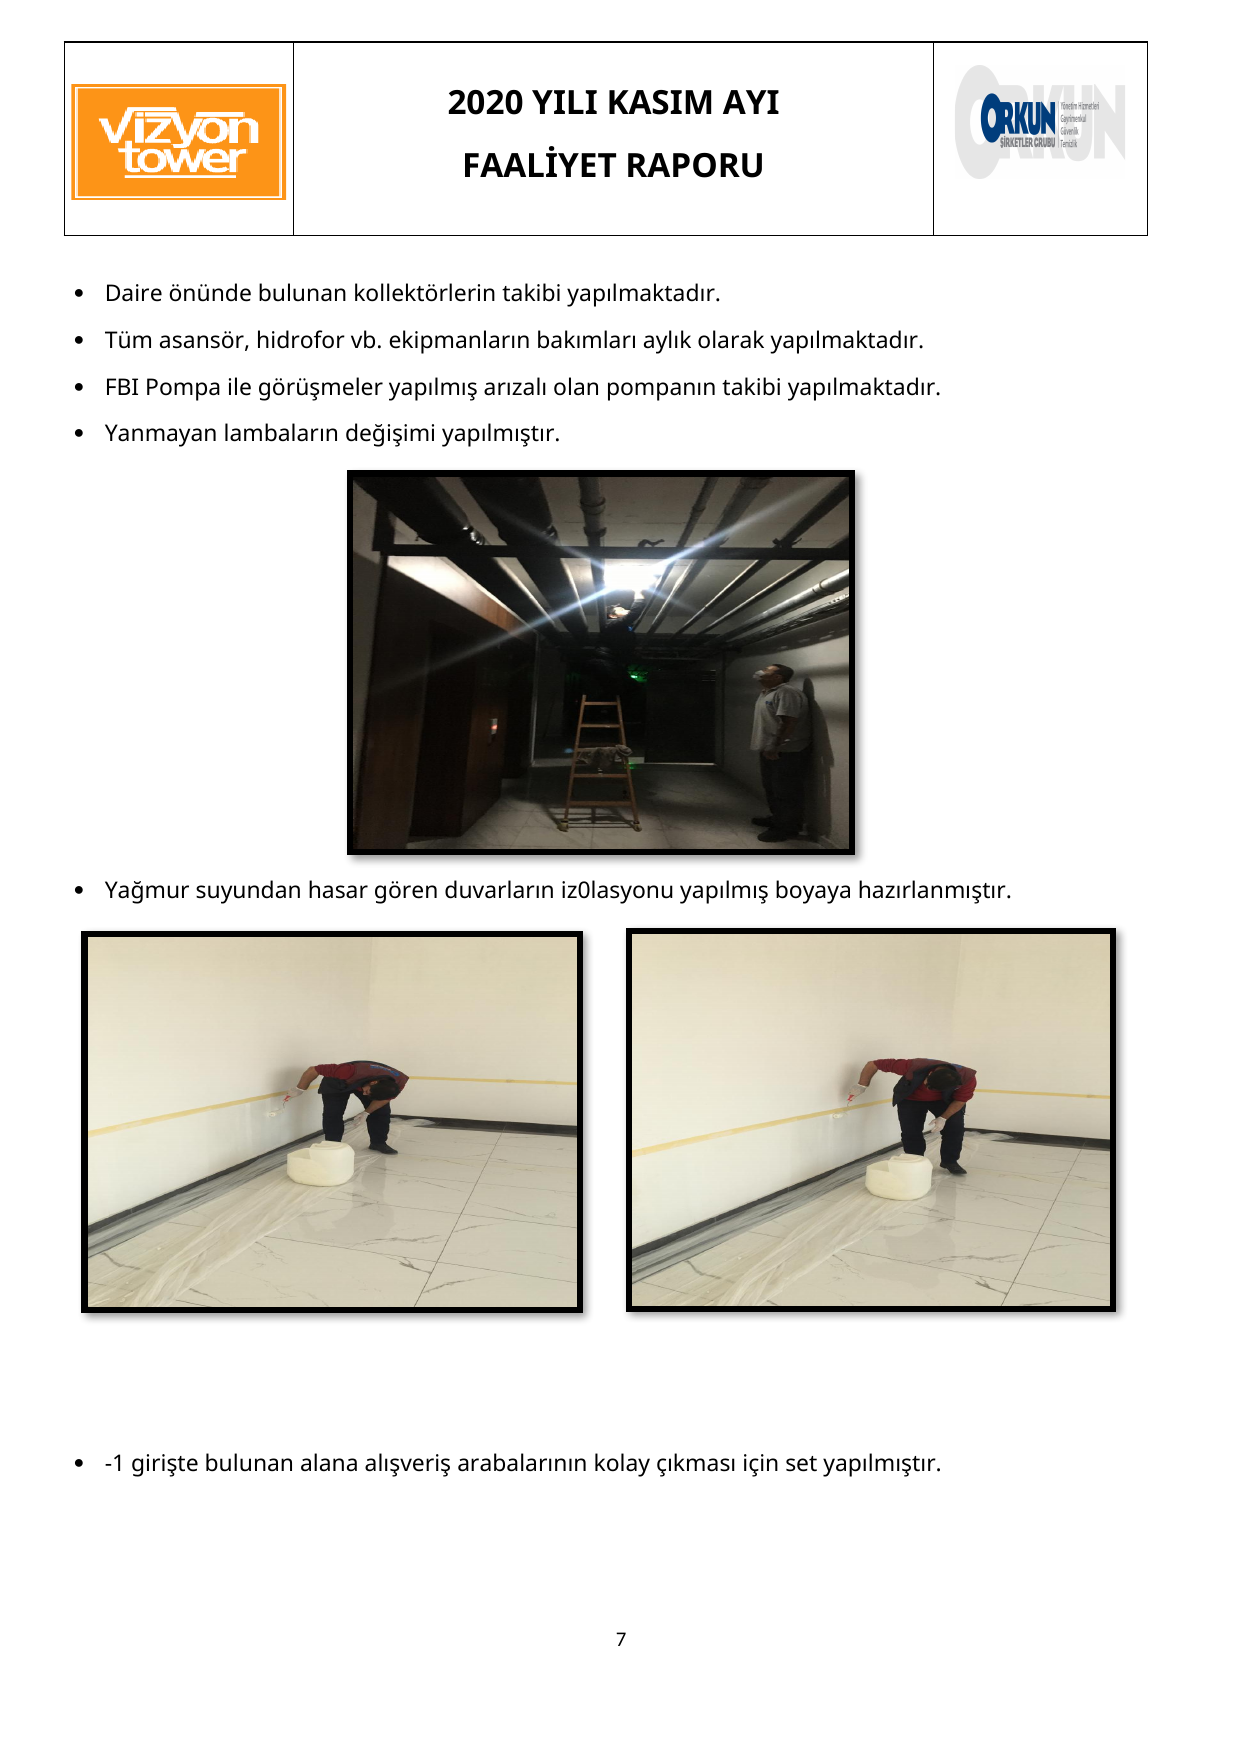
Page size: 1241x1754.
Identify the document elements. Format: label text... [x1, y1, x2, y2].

list Yanmayan lambaların değişimi yapılmıştır. [75, 417, 1138, 448]
list Yağmur suyundan hasar gören duvarların iz0lasyonu yapılmış boyaya hazırlanmıştır. [75, 874, 1138, 906]
list Tüm asansör, hidrofor vb. ekipmanların bakımları aylık olarak yapılmaktadır. [75, 323, 1138, 355]
list Daire önünde bulunan kollektörlerin takibi yapılmaktadır. [75, 277, 1167, 308]
picture [353, 477, 849, 849]
list -1 girişte bulunan alana alışveriş arabalarının kolay çıkması için set yapılmıştır. [75, 1447, 1153, 1478]
picture [71, 84, 287, 200]
picture [88, 937, 577, 1307]
picture [954, 65, 1125, 179]
picture [632, 934, 1110, 1306]
list FBI Pompa ile görüşmeler yapılmış arızalı olan pompanın takibi yapılmaktadır. [75, 370, 1138, 402]
